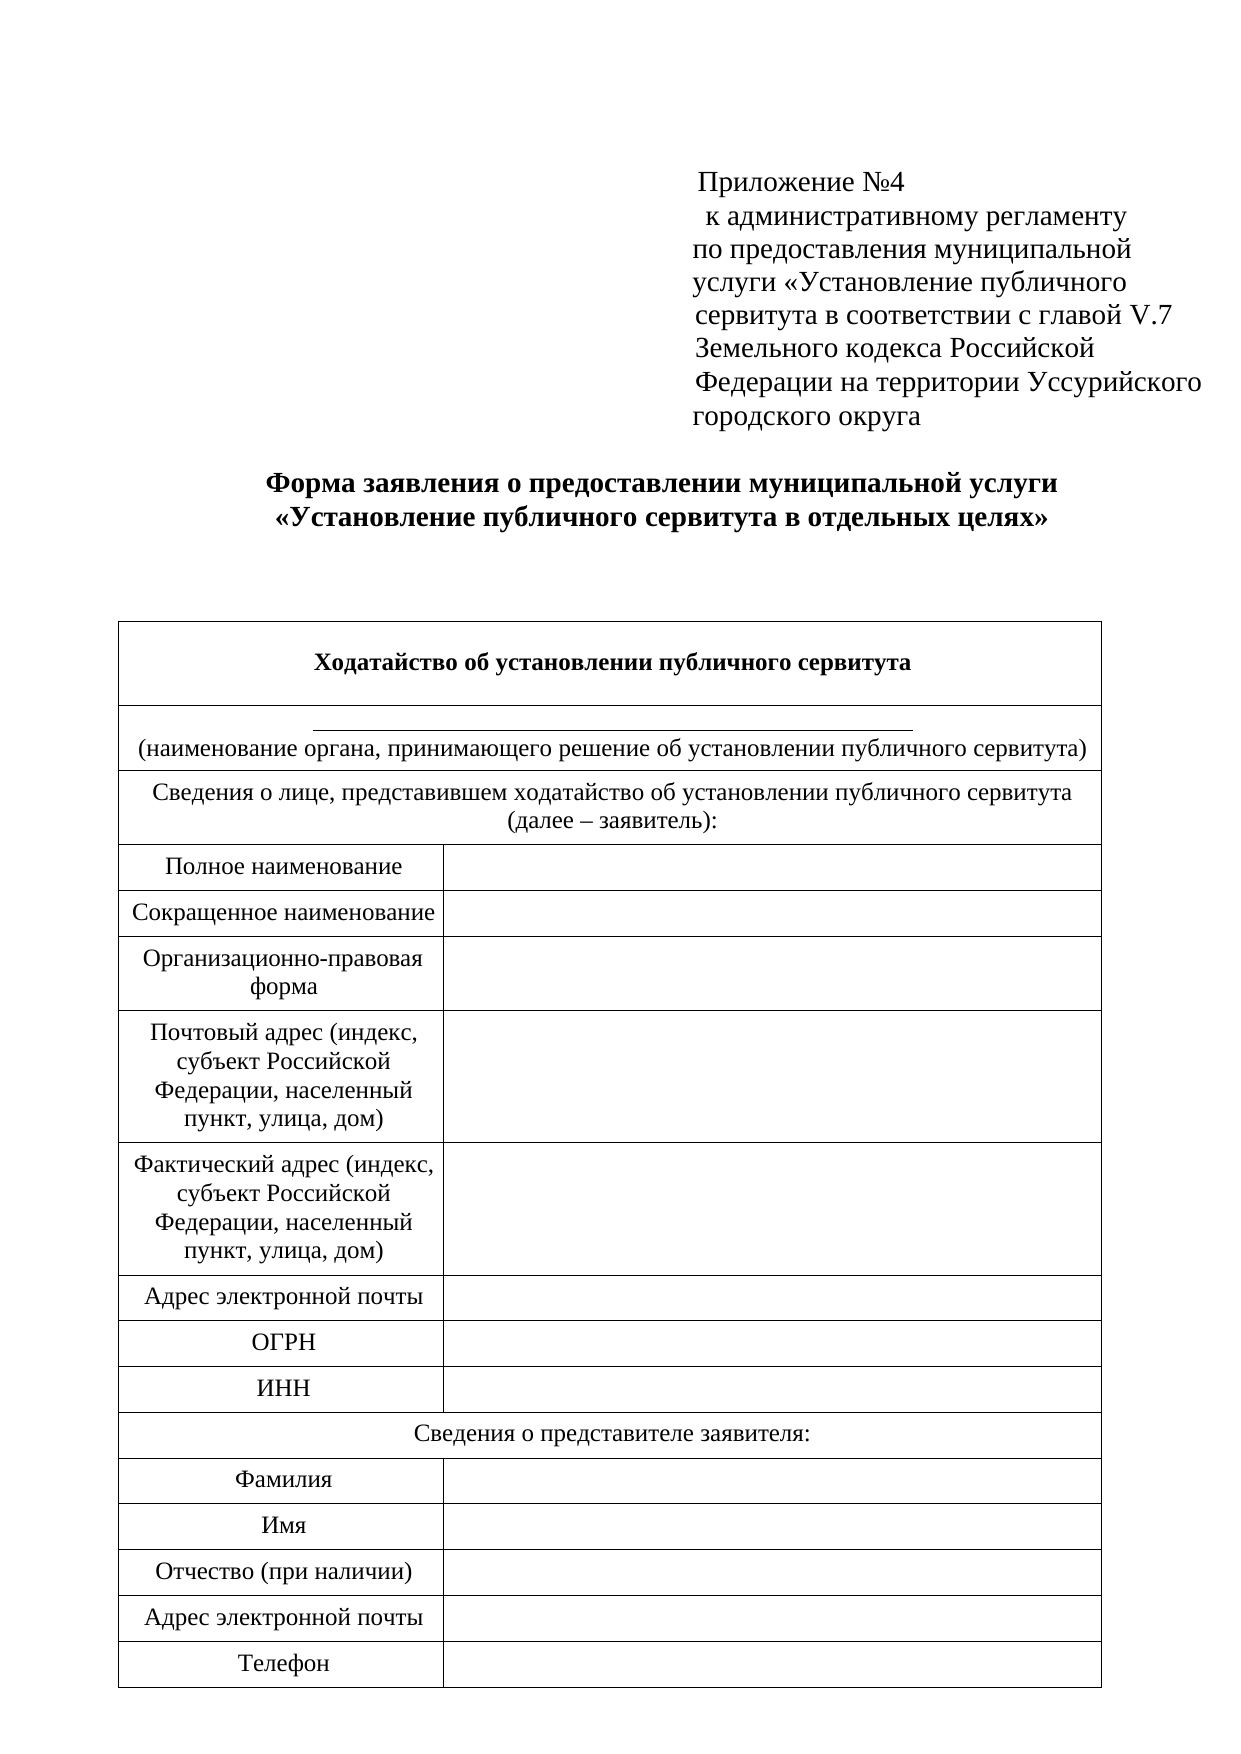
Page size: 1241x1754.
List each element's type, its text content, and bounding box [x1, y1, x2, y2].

table_cell ОГРН [119, 1321, 443, 1366]
table_cell [444, 1459, 1101, 1503]
table_cell Полное наименование [119, 845, 443, 890]
table_cell [444, 1642, 1101, 1687]
table_cell Имя [119, 1504, 443, 1549]
table_cell Адрес электронной почты [119, 1276, 443, 1320]
table_cell [444, 1011, 1101, 1142]
table_cell [444, 1143, 1101, 1274]
subtitle Форма заявления о предоставлении муниципальной услуги [106, 465, 1217, 499]
table_cell Организационно-правовая форма [119, 937, 443, 1010]
table_cell Телефон [119, 1642, 443, 1687]
table_cell [444, 1276, 1101, 1320]
table_header Ходатайство об установлении публичного сервитута [119, 622, 1101, 705]
text городского округа [488, 398, 1221, 431]
text к административному регламенту [488, 198, 1221, 232]
table_cell Фактический адрес (индекс, субъект Российской Федерации, населенный пункт, улица, дом) [119, 1143, 443, 1274]
table_cell Сведения о представителе заявителя: [119, 1413, 1101, 1458]
text Земельного кодекса Российской [104, 331, 1219, 364]
table_cell [444, 845, 1101, 890]
table_cell Почтовый адрес (индекс, субъект Российской Федерации, населенный пункт, улица, дом) [119, 1011, 443, 1142]
text сервитута в соответствии с главой V.7 [104, 298, 1219, 331]
table_cell [444, 1321, 1101, 1366]
table_cell Отчество (при наличии) [119, 1550, 443, 1595]
table_cell (наименование органа, принимающего решение об установлении публичного сервитута) [119, 706, 1101, 770]
text услуги «Установление публичного [104, 265, 1219, 298]
table_cell [444, 1550, 1101, 1595]
table_cell [444, 1367, 1101, 1412]
text Приложение №4 [104, 164, 1221, 198]
table_cell Сокращенное наименование [119, 891, 443, 936]
table_cell [444, 891, 1101, 936]
table_cell ИНН [119, 1367, 443, 1412]
text по предоставления муниципальной [488, 232, 1221, 265]
table_cell Фамилия [119, 1459, 443, 1503]
text «Установление публичного сервитута в отдельных целях» [173, 499, 1149, 532]
table_cell Адрес электронной почты [119, 1596, 443, 1641]
table_cell [444, 1504, 1101, 1549]
text Федерации на территории Уссурийского [104, 364, 1219, 398]
table_cell Сведения о лице, представившем ходатайство об установлении публичного сервитута (далее – заявитель): [119, 771, 1101, 844]
table_cell [444, 1596, 1101, 1641]
table_cell [444, 937, 1101, 1010]
